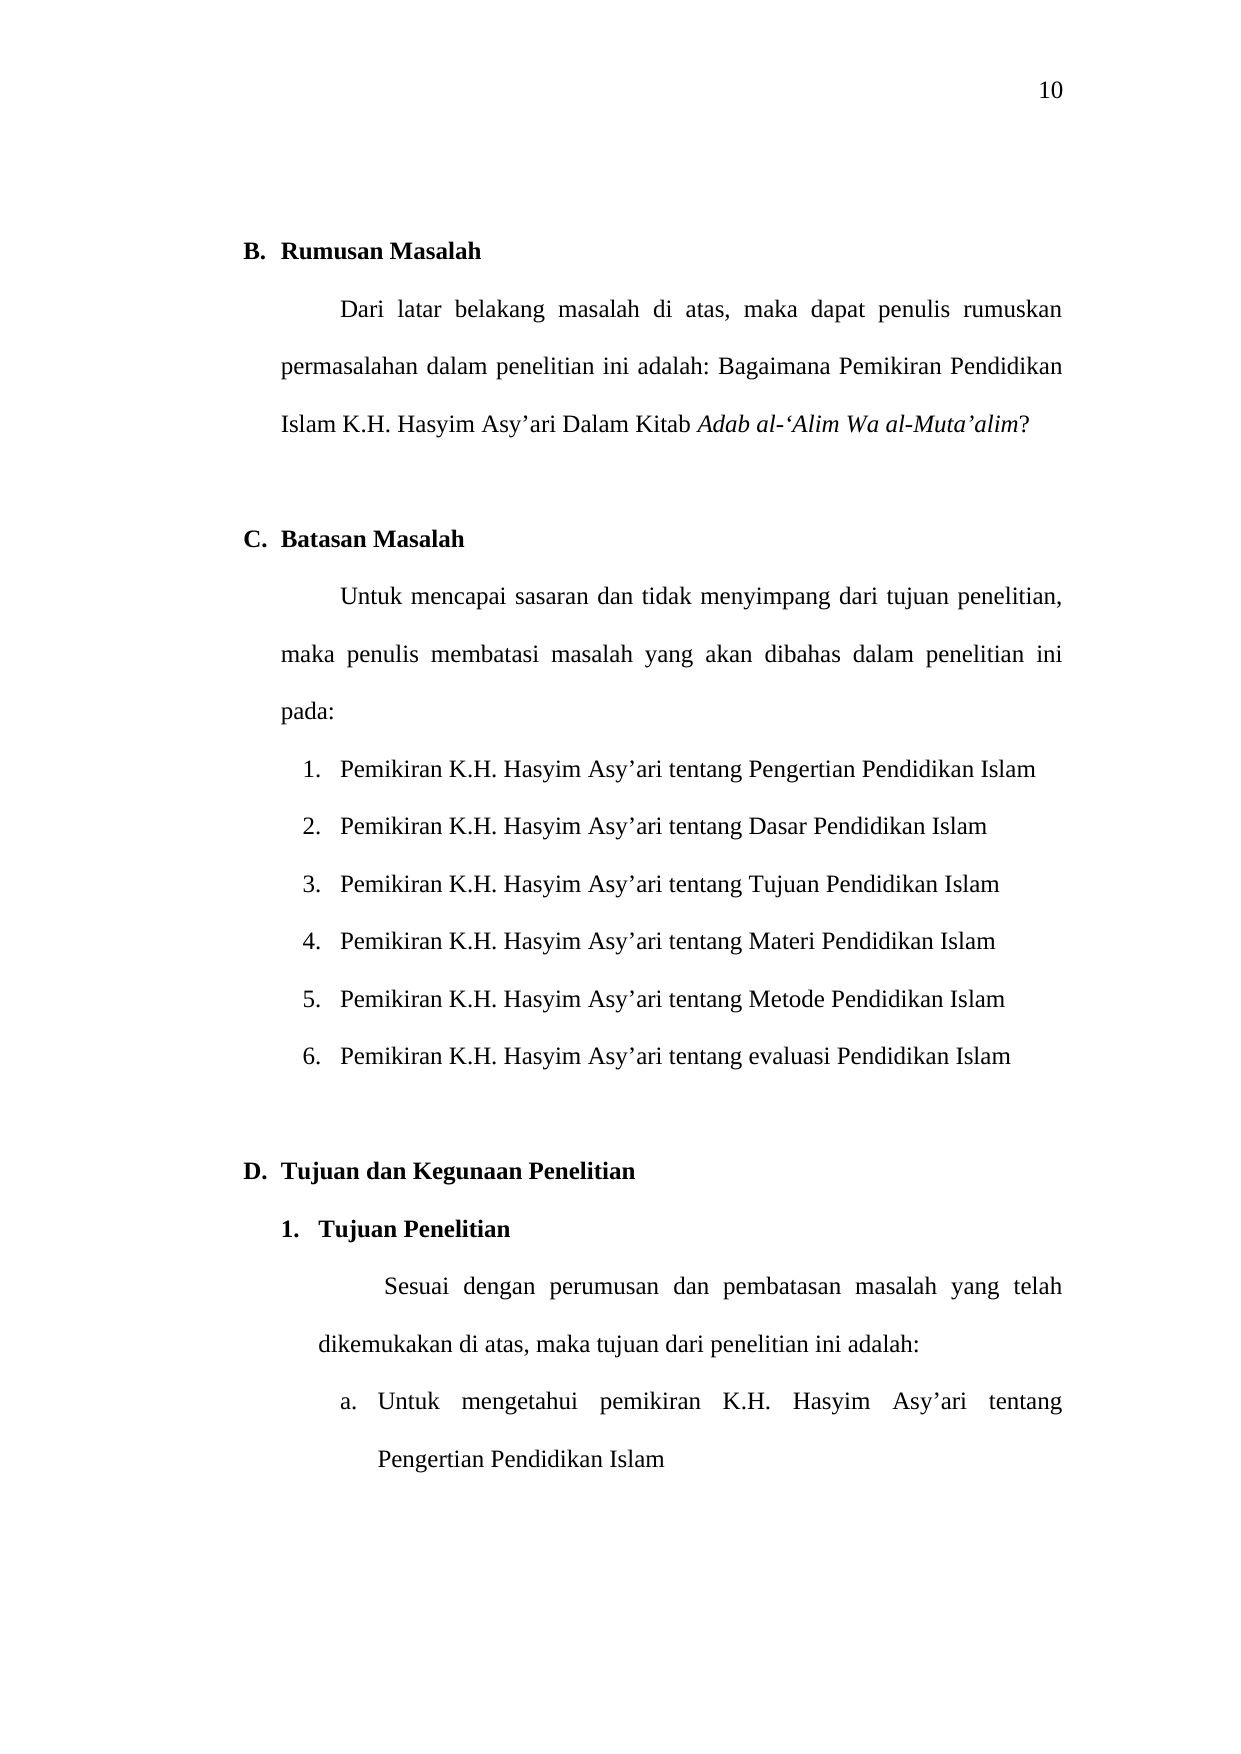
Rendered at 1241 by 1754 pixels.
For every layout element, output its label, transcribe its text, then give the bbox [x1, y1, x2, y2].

list Dari latar belakang masalah di atas, maka dapat penulis rumuskan permasalahan dalam penelitian ini adalah: Bagaimana Pemikiran Pendidikan Islam K.H. Hasyim Asy’ari Dalam Kitab Adab al-‘Alim Wa al-Muta’alim? [281, 294, 1063, 437]
list Pemikiran K.H. Hasyim Asy’ari tentang Metode Pendidikan Islam [302, 984, 1063, 1012]
list Pemikiran K.H. Hasyim Asy’ari tentang Pengertian Pendidikan Islam [302, 754, 1063, 782]
list Batasan Masalah [243, 524, 1063, 552]
list Tujuan Penelitian [281, 1214, 1063, 1242]
list Pemikiran K.H. Hasyim Asy’ari tentang evaluasi Pendidikan Islam [302, 1041, 1063, 1070]
list Pemikiran K.H. Hasyim Asy’ari tentang Tujuan Pendidikan Islam [302, 869, 1063, 897]
list Pemikiran K.H. Hasyim Asy’ari tentang Materi Pendidikan Islam [302, 926, 1063, 955]
list Untuk mengetahui pemikiran K.H. Hasyim Asy’ari tentang Pengertian Pendidikan Islam [340, 1386, 1063, 1472]
list Sesuai dengan perumusan dan pembatasan masalah yang telah dikemukakan di atas, maka tujuan dari penelitian ini adalah: [318, 1271, 1063, 1357]
list Rumusan Masalah [243, 236, 1063, 265]
list Pemikiran K.H. Hasyim Asy’ari tentang Dasar Pendidikan Islam [302, 811, 1063, 840]
list Untuk mencapai sasaran dan tidak menyimpang dari tujuan penelitian, maka penulis membatasi masalah yang akan dibahas dalam penelitian ini pada: [281, 581, 1063, 725]
list Tujuan dan Kegunaan Penelitian [243, 1156, 1063, 1185]
